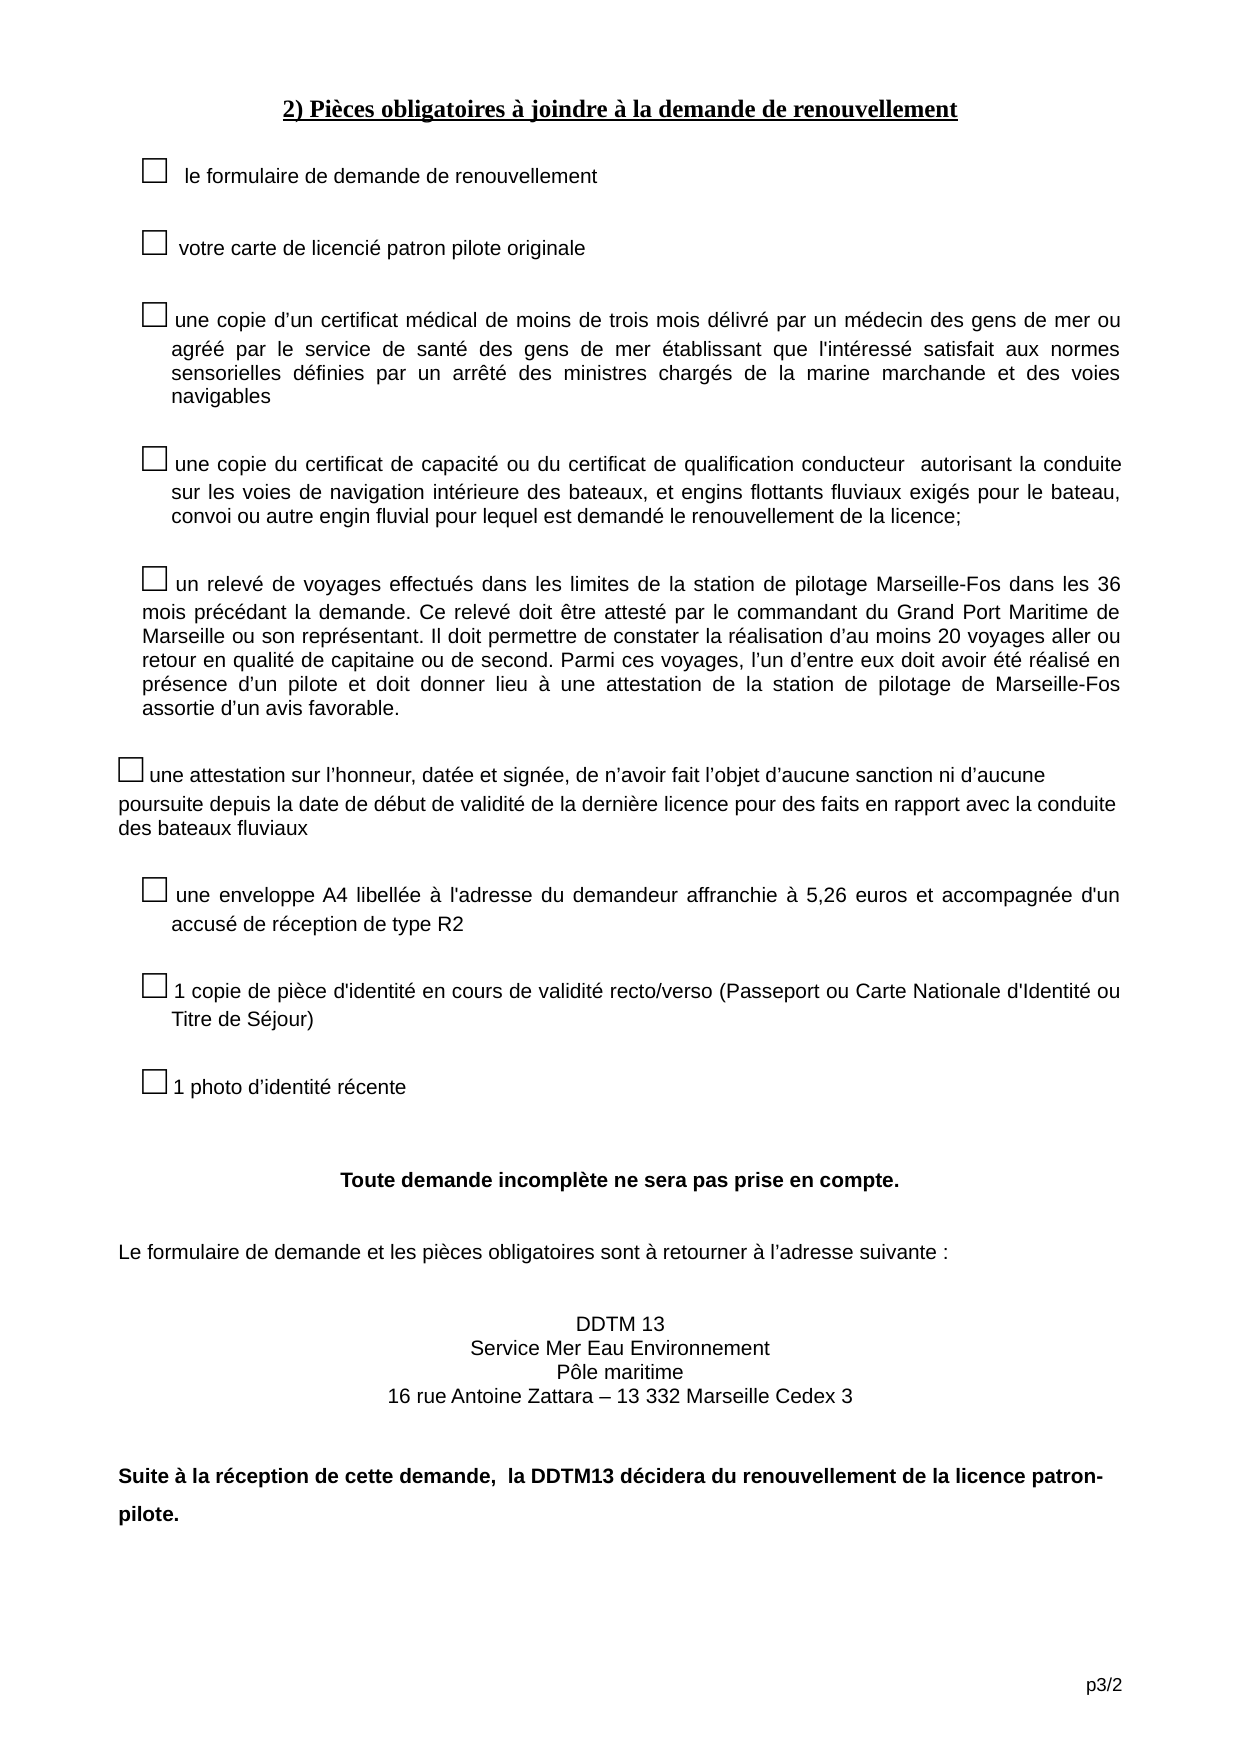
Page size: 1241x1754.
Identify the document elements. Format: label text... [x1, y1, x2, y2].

text □ une attestation sur l’honneur, datée et signée, de n’avoir fait l’objet d’aucune sanction ni d’aucune poursuite depuis la date de début de validité de la dernière licence pour des faits en rapport avec la conduite des bateaux fluviaux [118, 744, 1122, 839]
text Suite à la réception de cette demande, la DDTM13 décidera du renouvellement de la licence patron-pilote. [118, 1464, 1122, 1526]
text □ votre carte de licencié patron pilote originale [142, 217, 1122, 264]
text Toute demande incomplète ne sera pas prise en compte. [118, 1168, 1122, 1192]
text 2) Pièces obligatoires à joindre à la demande de renouvellement [118, 94, 1122, 123]
text 16 rue Antoine Zattara – 13 332 Marseille Cedex 3 [118, 1383, 1122, 1407]
text DDTM 13 [118, 1312, 1122, 1336]
text □ une copie du certificat de capacité ou du certificat de qualification conducteur autorisant la conduite sur les voies de navigation intérieure des bateaux, et engins flottants fluviaux exigés pour le bateau, convoi ou autre engin fluvial pour lequel est demandé le renouvellement de la licence; [142, 432, 1122, 528]
text Le formulaire de demande et les pièces obligatoires sont à retourner à l’adresse suivante : [118, 1240, 1122, 1264]
text □ une enveloppe A4 libellée à l'adresse du demandeur affranchie à 5,26 euros et accompagnée d'un accusé de réception de type R2 [142, 863, 1122, 935]
text □ un relevé de voyages effectués dans les limites de la station de pilotage Marseille-Fos dans les 36 mois précédant la demande. Ce relevé doit être attesté par le commandant du Grand Port Maritime de Marseille ou son représentant. Il doit permettre de constater la réalisation d’au moins 20 voyages aller ou retour en qualité de capitaine ou de second. Parmi ces voyages, l’un d’entre eux doit avoir été réalisé en présence d’un pilote et doit donner lieu à une attestation de la station de pilotage de Marseille-Fos assortie d’un avis favorable. [142, 552, 1122, 720]
text Pôle maritime [118, 1359, 1122, 1383]
text □ une copie d’un certificat médical de moins de trois mois délivré par un médecin des gens de mer ou agréé par le service de santé des gens de mer établissant que l'intéressé satisfait aux normes sensorielles définies par un arrêté des ministres chargés de la marine marchande et des voies navigables [142, 288, 1122, 408]
text □ 1 copie de pièce d'identité en cours de validité recto/verso (Passeport ou Carte Nationale d'Identité ou Titre de Séjour) [142, 959, 1122, 1031]
text □ 1 photo d’identité récente [142, 1055, 1122, 1103]
text Service Mer Eau Environnement [118, 1336, 1122, 1359]
text □ le formulaire de demande de renouvellement [142, 145, 1122, 193]
